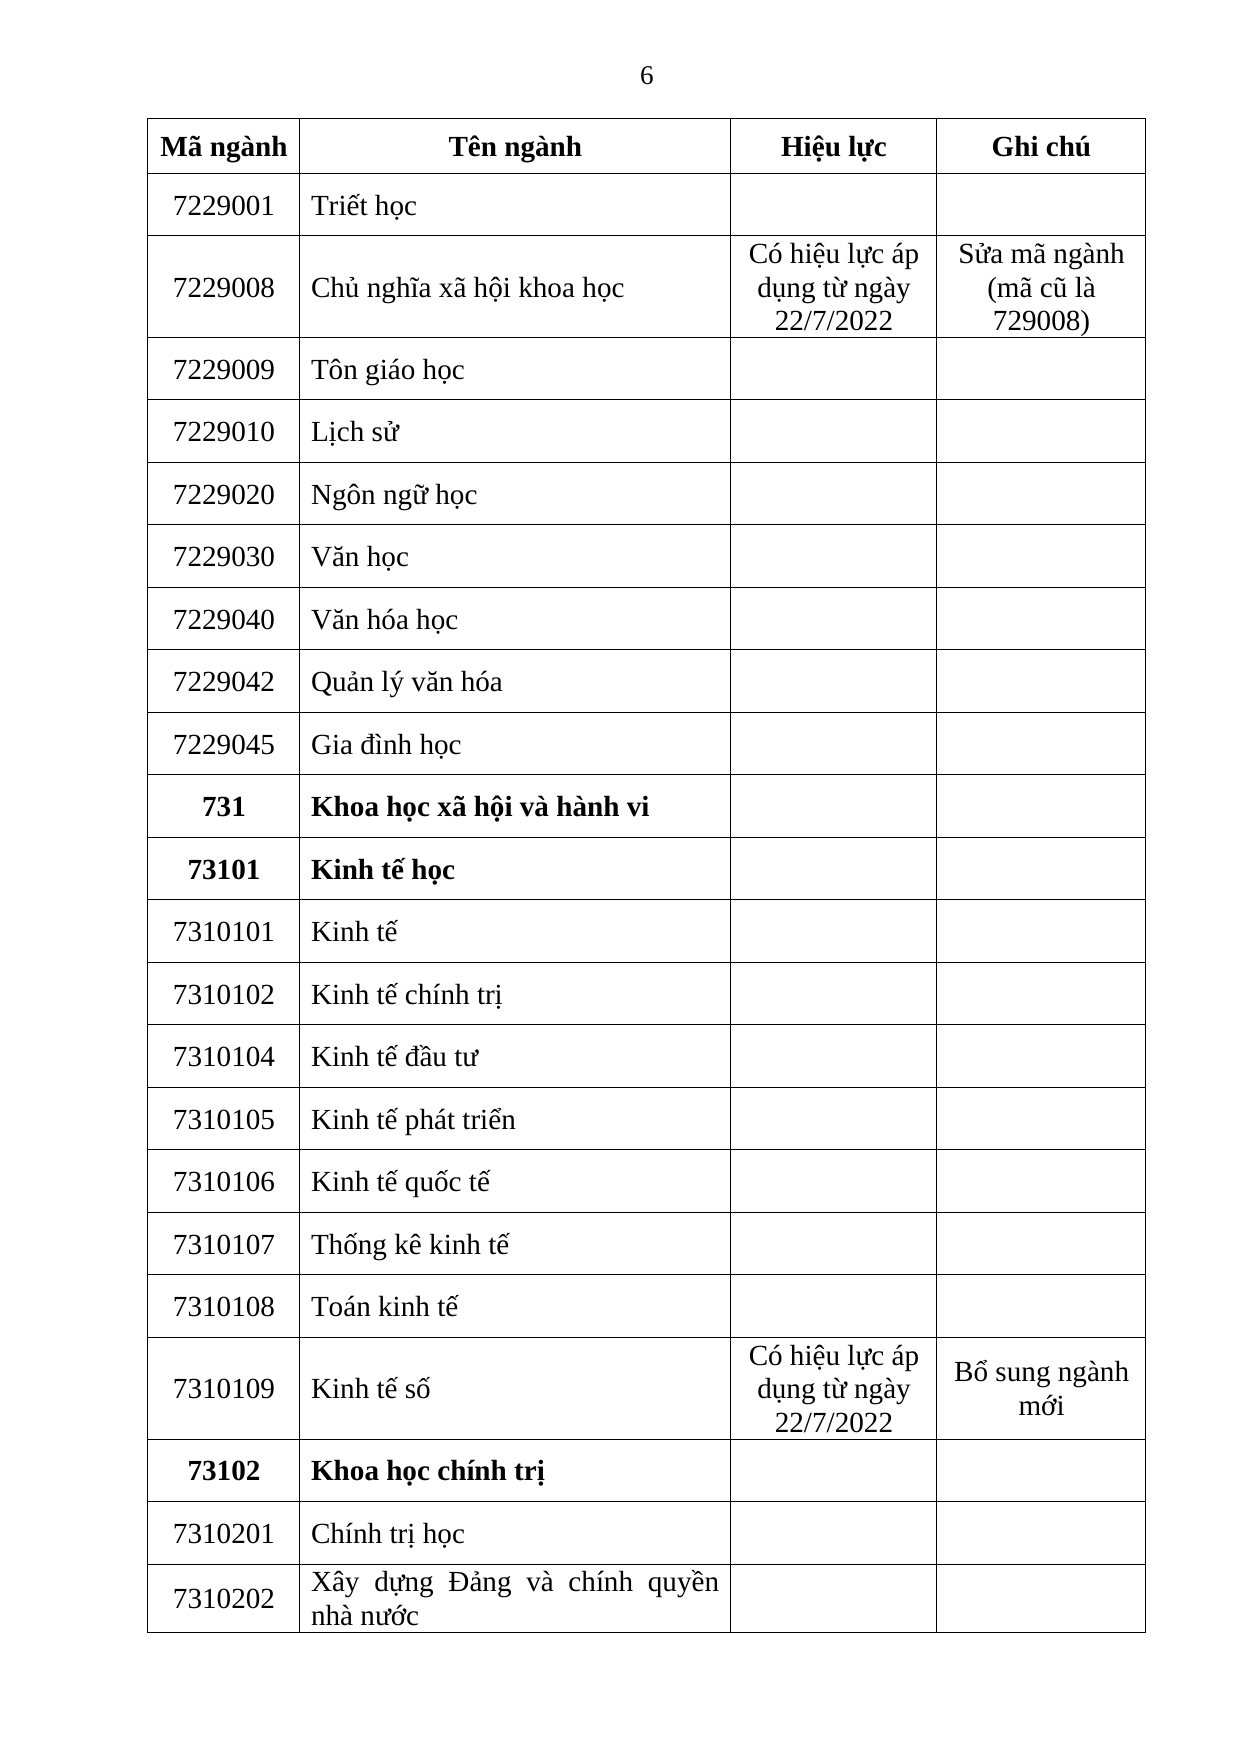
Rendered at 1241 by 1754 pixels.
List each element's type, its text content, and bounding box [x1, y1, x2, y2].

table_cell Xây dựng Đảng và chính quyền nhà nước [300, 1565, 730, 1632]
table_cell [731, 1213, 936, 1274]
table_cell [731, 900, 936, 962]
table_cell Kinh tế số [300, 1338, 730, 1438]
table_cell Kinh tế học [300, 838, 730, 899]
table_cell Ngôn ngữ học [300, 463, 730, 524]
table_header Hiệu lực [731, 119, 936, 173]
table_cell 7310108 [148, 1275, 299, 1337]
table_cell 7229045 [148, 713, 299, 774]
table_cell Bổ sung ngành mới [937, 1338, 1145, 1438]
table_cell [731, 588, 936, 649]
table_cell 7229009 [148, 338, 299, 399]
table_cell [937, 775, 1145, 837]
table_cell Toán kinh tế [300, 1275, 730, 1337]
table_header Tên ngành [300, 119, 730, 173]
table_cell [731, 1565, 936, 1632]
table_cell 7229030 [148, 525, 299, 587]
table_cell 73101 [148, 838, 299, 899]
table_cell Lịch sử [300, 400, 730, 462]
table_cell Kinh tế đầu tư [300, 1025, 730, 1087]
table_cell [731, 713, 936, 774]
table_cell Có hiệu lực áp dụng từ ngày 22/7/2022 [731, 1338, 936, 1438]
table_cell [937, 588, 1145, 649]
table_cell 731 [148, 775, 299, 837]
table_cell [937, 900, 1145, 962]
table_cell Thống kê kinh tế [300, 1213, 730, 1274]
table_cell 7310101 [148, 900, 299, 962]
table_cell Kinh tế [300, 900, 730, 962]
table_header Mã ngành [148, 119, 299, 173]
table_cell [731, 1025, 936, 1087]
table_cell [731, 1150, 936, 1212]
table_cell Khoa học xã hội và hành vi [300, 775, 730, 837]
table_cell 7229001 [148, 174, 299, 235]
table_cell [937, 1565, 1145, 1632]
table_cell [731, 174, 936, 235]
table_cell Văn học [300, 525, 730, 587]
table_cell Tôn giáo học [300, 338, 730, 399]
table_cell [731, 463, 936, 524]
table_cell 7310109 [148, 1338, 299, 1438]
table_cell 7310201 [148, 1502, 299, 1563]
table_cell Triết học [300, 174, 730, 235]
table_cell 7229010 [148, 400, 299, 462]
table_cell 7310106 [148, 1150, 299, 1212]
table_cell 7310105 [148, 1088, 299, 1149]
table_cell 7310202 [148, 1565, 299, 1632]
table_cell Chính trị học [300, 1502, 730, 1563]
table_cell [937, 650, 1145, 712]
table_cell [937, 1088, 1145, 1149]
table_cell [731, 650, 936, 712]
table_cell [731, 338, 936, 399]
table_cell [937, 338, 1145, 399]
table_cell [731, 1088, 936, 1149]
table_header Ghi chú [937, 119, 1145, 173]
table_cell [937, 1213, 1145, 1274]
table_cell [937, 1025, 1145, 1087]
table_cell 7229040 [148, 588, 299, 649]
table_cell [731, 1502, 936, 1563]
table_cell Kinh tế phát triển [300, 1088, 730, 1149]
table_cell [937, 963, 1145, 1024]
table_cell [731, 1440, 936, 1501]
table_cell [731, 963, 936, 1024]
table_cell Kinh tế chính trị [300, 963, 730, 1024]
table_cell [937, 1275, 1145, 1337]
table_cell Kinh tế quốc tế [300, 1150, 730, 1212]
table_cell Có hiệu lực áp dụng từ ngày 22/7/2022 [731, 236, 936, 337]
table_cell [937, 1502, 1145, 1563]
table_cell [937, 400, 1145, 462]
table_cell [731, 838, 936, 899]
table_cell [937, 1440, 1145, 1501]
table_cell [937, 463, 1145, 524]
table_cell 73102 [148, 1440, 299, 1501]
table_cell 7310104 [148, 1025, 299, 1087]
table_cell Gia đình học [300, 713, 730, 774]
table_cell 7310107 [148, 1213, 299, 1274]
table_cell [731, 525, 936, 587]
table_cell Quản lý văn hóa [300, 650, 730, 712]
table_cell [937, 713, 1145, 774]
table_cell 7229008 [148, 236, 299, 337]
table_cell 7310102 [148, 963, 299, 1024]
table_cell [937, 1150, 1145, 1212]
table_cell Chủ nghĩa xã hội khoa học [300, 236, 730, 337]
table_cell Khoa học chính trị [300, 1440, 730, 1501]
table_cell [937, 838, 1145, 899]
table_cell [937, 174, 1145, 235]
table_cell [731, 775, 936, 837]
table_cell Sửa mã ngành (mã cũ là 729008) [937, 236, 1145, 337]
table_cell [937, 525, 1145, 587]
table_cell 7229020 [148, 463, 299, 524]
table_cell [731, 1275, 936, 1337]
table_cell [731, 400, 936, 462]
table_cell 7229042 [148, 650, 299, 712]
table_cell Văn hóa học [300, 588, 730, 649]
